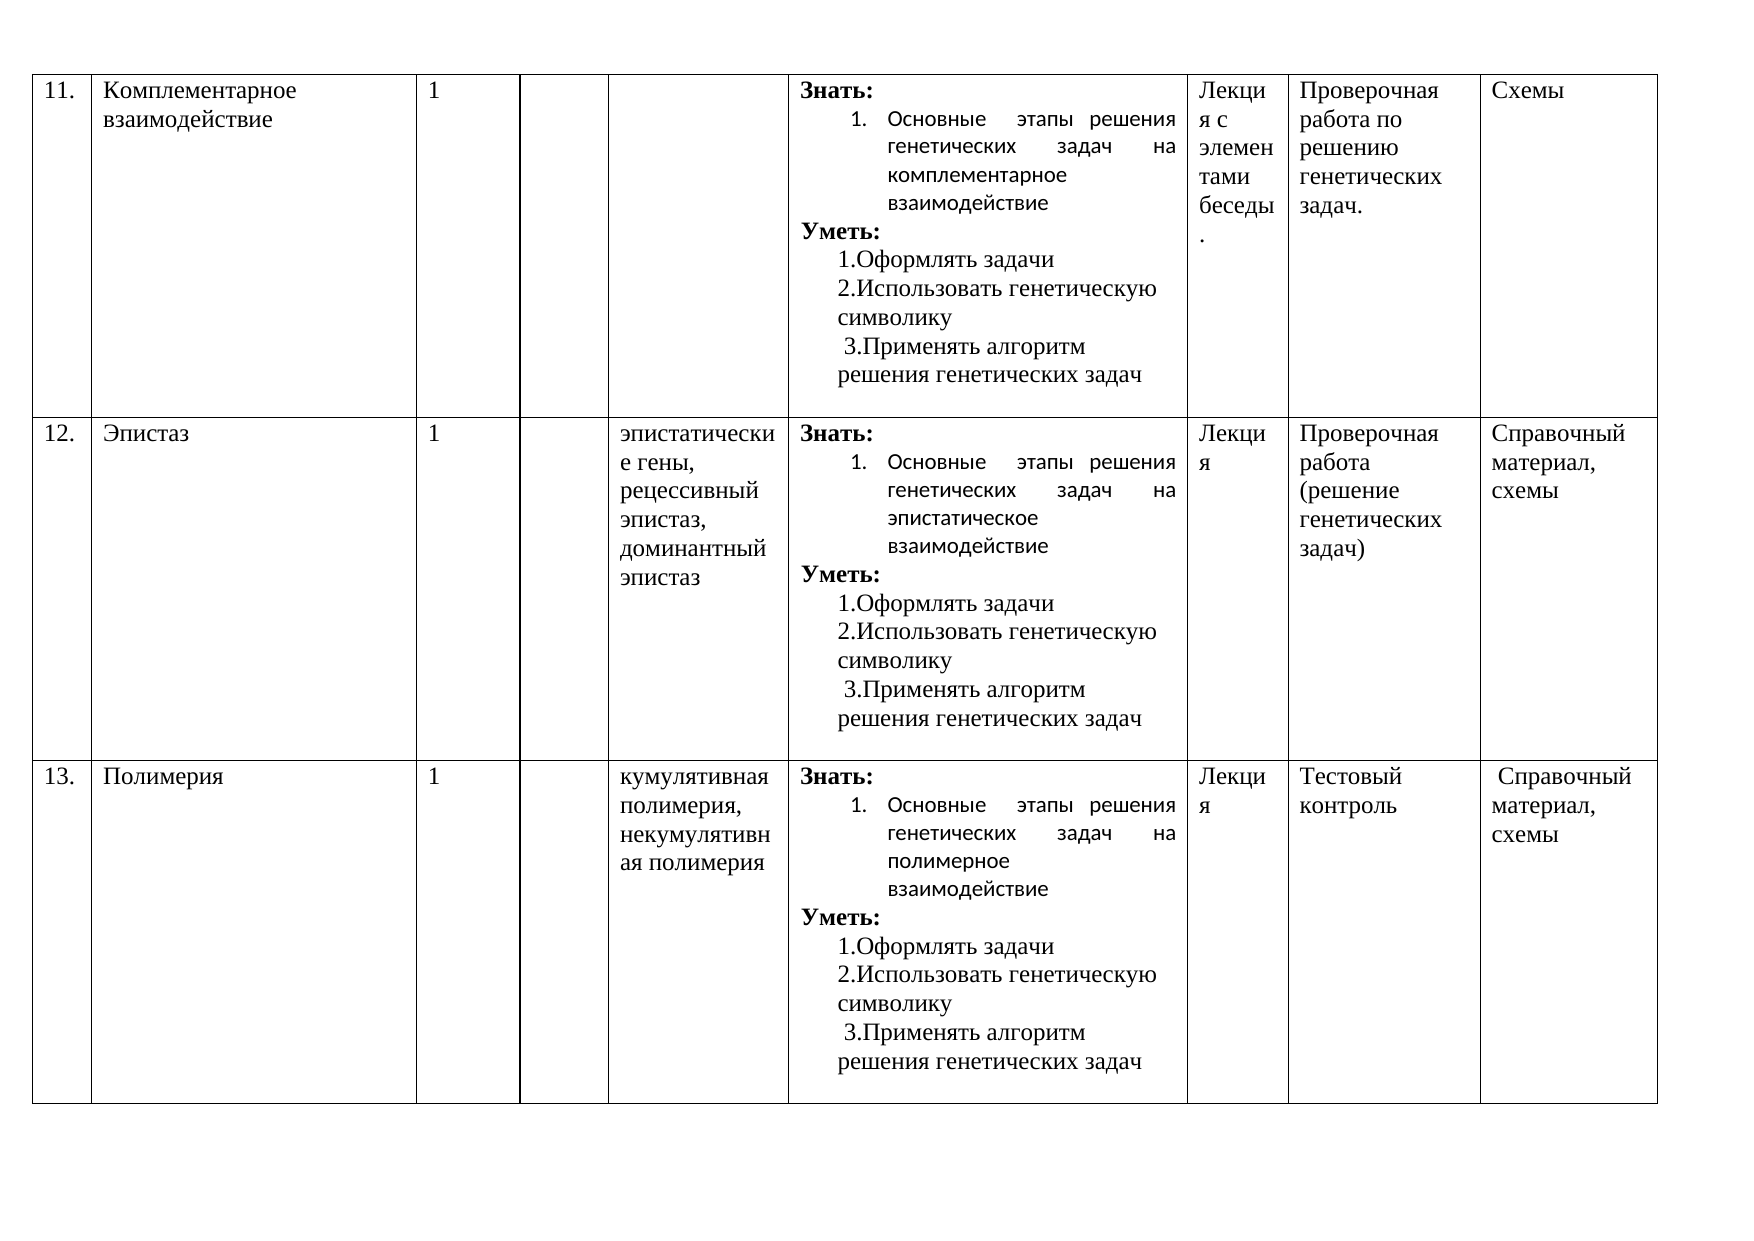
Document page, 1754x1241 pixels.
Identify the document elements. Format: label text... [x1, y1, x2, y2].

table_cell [1481, 761, 1657, 1103]
table_cell Лекция [1188, 418, 1288, 760]
table_cell 1 [417, 75, 519, 417]
table_cell кумулятивная полимерия, некумулятивная полимерия [609, 761, 788, 1103]
table_cell Тестовый контроль [1289, 761, 1480, 1103]
table_cell Эпистаз [92, 418, 416, 760]
table_cell [521, 75, 608, 417]
table_cell эпистатические гены, рецессивный эпистаз, доминантный эпистаз [609, 418, 788, 760]
table_cell [521, 761, 608, 1103]
table_cell 1 [417, 761, 519, 1103]
table_cell 12. [33, 418, 91, 760]
table_cell Комплементарное взаимодействие [92, 75, 416, 417]
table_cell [1188, 75, 1288, 417]
table_cell Проверочная работа (решение генетических задач) [1289, 418, 1480, 760]
table_cell Проверочная работа по решению генетических задач. [1289, 75, 1480, 417]
table_cell 11. [33, 75, 91, 417]
table_cell Справочный материал, схемы [1481, 418, 1657, 760]
table_cell Лекция [1188, 761, 1288, 1103]
table_cell Схемы [1481, 75, 1657, 417]
table_cell 1 [417, 418, 519, 760]
table_cell [521, 418, 608, 760]
table_cell Знать: Основные этапы решения генетических задач на эпистатическое взаимодействие Уметь: 1.Оформлять задачи 2.Использовать генетическую символику 3.Применять алгоритм решения генетических задач [789, 418, 1187, 760]
table_cell Полимерия [92, 761, 416, 1103]
table_cell Знать: Основные этапы решения генетических задач на комплементарное взаимодействие Уметь: 1.Оформлять задачи 2.Использовать генетическую символику 3.Применять алгоритм решения генетических задач [789, 75, 1187, 417]
table_cell [609, 75, 788, 417]
table_cell 13. [33, 761, 91, 1103]
table_cell Знать: Основные этапы решения генетических задач на полимерное взаимодействие Уметь: 1.Оформлять задачи 2.Использовать генетическую символику 3.Применять алгоритм решения генетических задач [789, 761, 1187, 1103]
